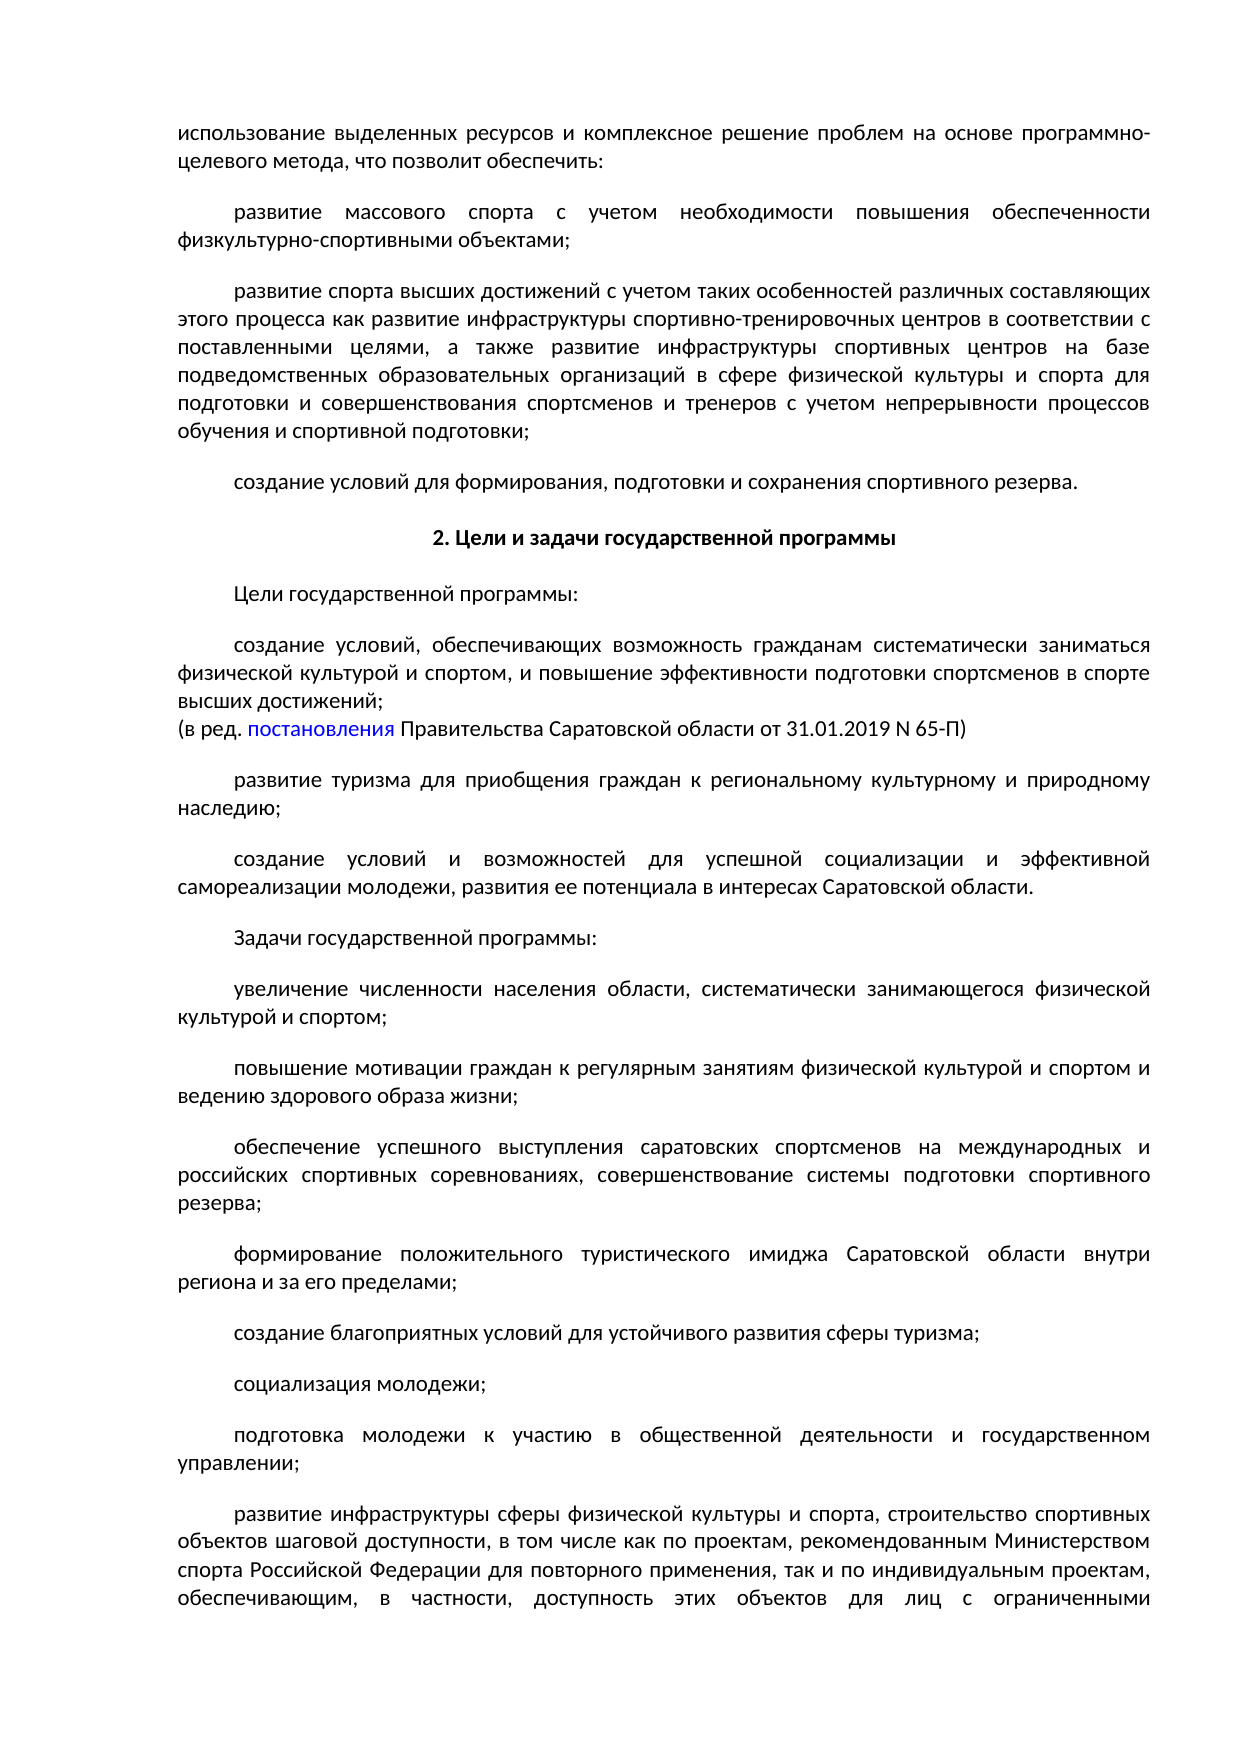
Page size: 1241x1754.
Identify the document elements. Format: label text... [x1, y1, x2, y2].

text социализация молодежи; [177, 1369, 1152, 1397]
text формирование положительного туристического имиджа Саратовской области внутри региона и за его пределами; [177, 1239, 1152, 1295]
text развитие туризма для приобщения граждан к региональному культурному и природному наследию; [177, 765, 1152, 821]
text (в ред. постановления Правительства Саратовской области от 31.01.2019 N 65-П) [177, 714, 1152, 742]
text создание условий, обеспечивающих возможность гражданам систематически заниматься физической культурой и спортом, и повышение эффективности подготовки спортсменов в спорте высших достижений; [177, 630, 1152, 714]
text увеличение численности населения области, систематически занимающегося физической культурой и спортом; [177, 974, 1152, 1030]
text повышение мотивации граждан к регулярным занятиям физической культурой и спортом и ведению здорового образа жизни; [177, 1053, 1152, 1109]
text обеспечение успешного выступления саратовских спортсменов на международных и российских спортивных соревнованиях, совершенствование системы подготовки спортивного резерва; [177, 1132, 1152, 1216]
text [177, 118, 1152, 174]
text создание условий и возможностей для успешной социализации и эффективной самореализации молодежи, развития ее потенциала в интересах Саратовской области. [177, 844, 1152, 900]
text подготовка молодежи к участию в общественной деятельности и государственном управлении; [177, 1420, 1152, 1476]
text развитие спорта высших достижений с учетом таких особенностей различных составляющих этого процесса как развитие инфраструктуры спортивно-тренировочных центров в соответствии с поставленными целями, а также развитие инфраструктуры спортивных центров на базе подведомственных образовательных организаций в сфере физической культуры и спорта для подготовки и совершенствования спортсменов и тренеров с учетом непрерывности процессов обучения и спортивной подготовки; [177, 276, 1152, 444]
text Цели государственной программы: [177, 579, 1152, 607]
text Задачи государственной программы: [177, 923, 1152, 951]
text развитие массового спорта с учетом необходимости повышения обеспеченности физкультурно-спортивными объектами; [177, 197, 1152, 253]
title 2. Цели и задачи государственной программы [177, 523, 1152, 551]
text создание условий для формирования, подготовки и сохранения спортивного резерва. [177, 467, 1152, 495]
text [177, 1499, 1152, 1611]
text создание благоприятных условий для устойчивого развития сферы туризма; [177, 1318, 1152, 1346]
